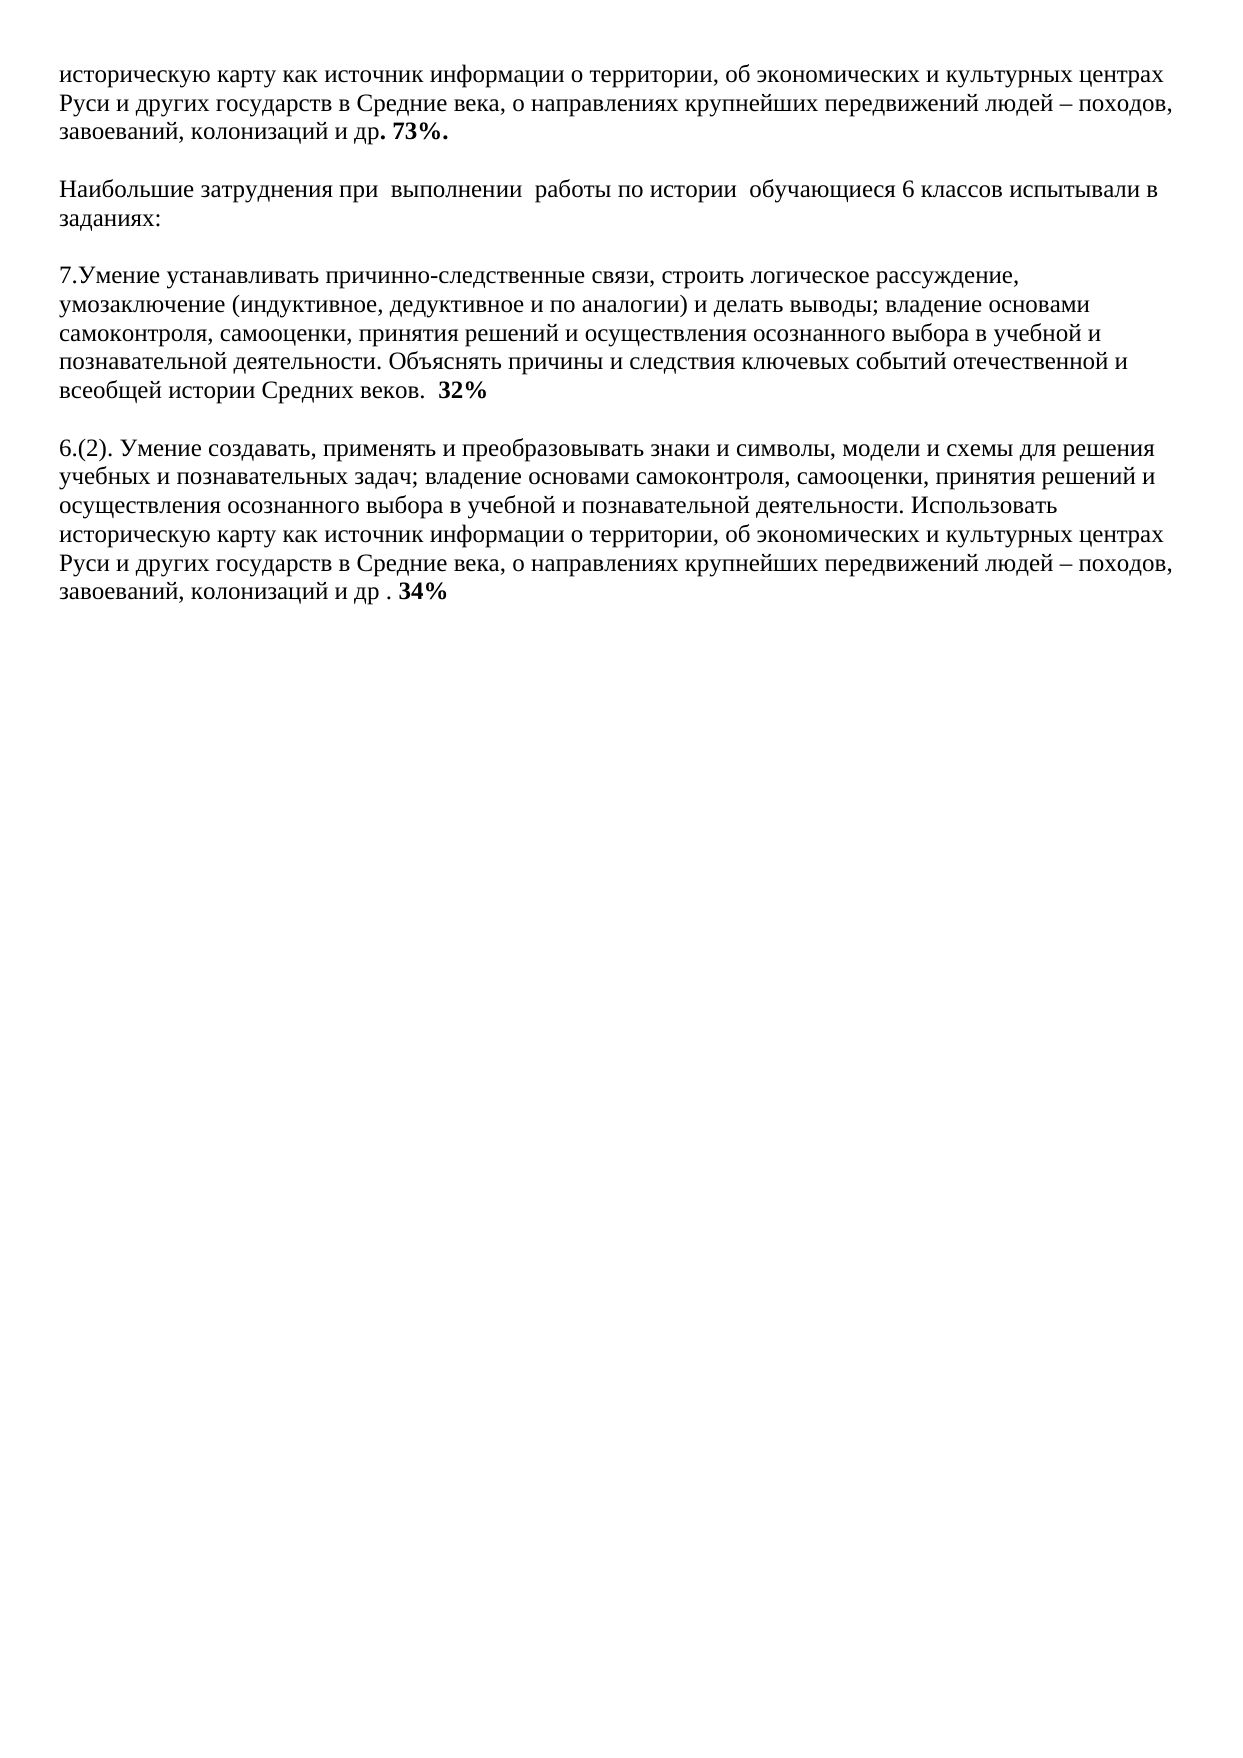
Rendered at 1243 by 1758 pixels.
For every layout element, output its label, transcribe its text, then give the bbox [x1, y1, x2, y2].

text 7.Умение устанавливать причинно-следственные связи, строить логическое рассуждение, умозаключение (индуктивное, дедуктивное и по аналогии) и делать выводы; владение основами самоконтроля, самооценки, принятия решений и осуществления осознанного выбора в учебной и познавательной деятельности. Объяснять причины и следствия ключевых событий отечественной и всеобщей истории Средних веков. 32% [59, 260, 1183, 404]
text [59, 59, 1183, 145]
text Наибольшие затруднения при выполнении работы по истории обучающиеся 6 классов испытывали в заданиях: [59, 174, 1183, 231]
text 6.(2). Умение создавать, применять и преобразовывать знаки и символы, модели и схемы для решения учебных и познавательных задач; владение основами самоконтроля, самооценки, принятия решений и осуществления осознанного выбора в учебной и познавательной деятельности. Использовать историческую карту как источник информации о территории, об экономических и культурных центрах Руси и других государств в Средние века, о направлениях крупнейших передвижений людей – походов, завоеваний, колонизаций и др . 34% [59, 433, 1183, 605]
